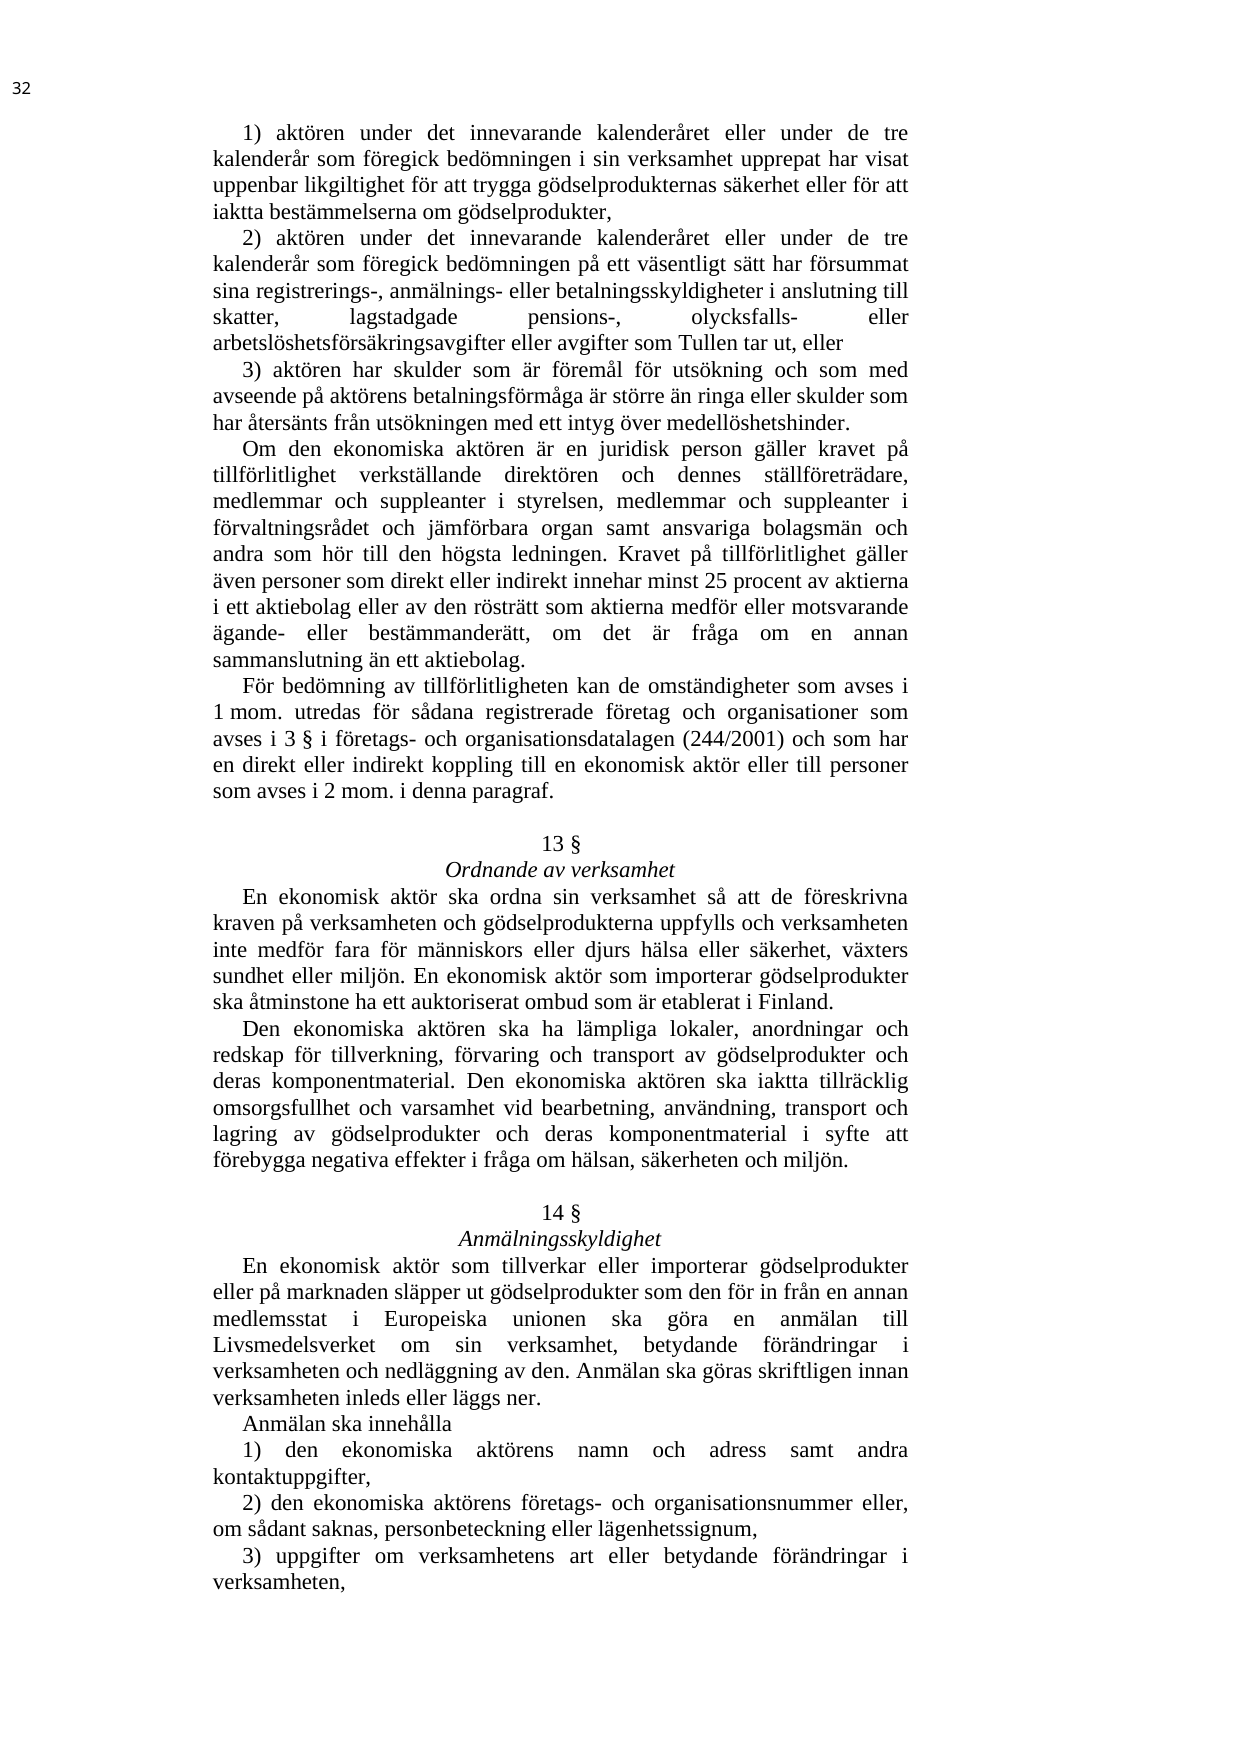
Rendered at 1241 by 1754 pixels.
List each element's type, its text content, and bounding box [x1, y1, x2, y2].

text Ordnande av verksamhet [213, 857, 909, 883]
text Anmälan ska innehålla [213, 1410, 909, 1436]
text En ekonomisk aktör ska ordna sin verksamhet så att de föreskrivna kraven på verksamheten och gödselprodukterna uppfylls och verksamheten inte medför fara för människors eller djurs hälsa eller säkerhet, växters sundhet eller miljön. En ekonomisk aktör som importerar gödselprodukter ska åtminstone ha ett auktoriserat ombud som är etablerat i Finland. [213, 883, 909, 1015]
text 3) uppgifter om verksamhetens art eller betydande förändringar i verksamheten, [213, 1542, 909, 1594]
text 2) aktören under det innevarande kalenderåret eller under de tre kalenderår som föregick bedömningen på ett väsentligt sätt har försummat sina registrerings-, anmälnings- eller betalningsskyldigheter i anslutning till skatter, lagstadgade pensions-, olycksfalls- eller arbetslöshetsförsäkringsavgifter eller avgifter som Tullen tar ut, eller [213, 224, 909, 356]
text Anmälningsskyldighet [213, 1226, 909, 1252]
text För bedömning av tillförlitligheten kan de omständigheter som avses i 1 mom. utredas för sådana registrerade företag och organisationer som avses i 3 § i företags- och organisationsdatalagen (244/2001) och som har en direkt eller indirekt koppling till en ekonomisk aktör eller till personer som avses i 2 mom. i denna paragraf. [213, 672, 909, 804]
text 13 § [213, 830, 909, 857]
text Den ekonomiska aktören ska ha lämpliga lokaler, anordningar och redskap för tillverkning, förvaring och transport av gödselprodukter och deras komponentmaterial. Den ekonomiska aktören ska iaktta tillräcklig omsorgsfullhet och varsamhet vid bearbetning, användning, transport och lagring av gödselprodukter och deras komponentmaterial i syfte att förebygga negativa effekter i fråga om hälsan, säkerheten och miljön. [213, 1015, 909, 1173]
text 1) den ekonomiska aktörens namn och adress samt andra kontaktuppgifter, [213, 1436, 909, 1489]
text Om den ekonomiska aktören är en juridisk person gäller kravet på tillförlitlighet verkställande direktören och dennes ställföreträdare, medlemmar och suppleanter i styrelsen, medlemmar och suppleanter i förvaltningsrådet och jämförbara organ samt ansvariga bolagsmän och andra som hör till den högsta ledningen. Kravet på tillförlitlighet gäller även personer som direkt eller indirekt innehar minst 25 procent av aktierna i ett aktiebolag eller av den rösträtt som aktierna medför eller motsvarande ägande- eller bestämmanderätt, om det är fråga om en annan sammanslutning än ett aktiebolag. [213, 435, 909, 672]
text 14 § [213, 1199, 909, 1226]
text 1) aktören under det innevarande kalenderåret eller under de tre kalenderår som föregick bedömningen i sin verksamhet upprepat har visat uppenbar likgiltighet för att trygga gödselprodukternas säkerhet eller för att iaktta bestämmelserna om gödselprodukter, [213, 119, 909, 224]
text En ekonomisk aktör som tillverkar eller importerar gödselprodukter eller på marknaden släpper ut gödselprodukter som den för in från en annan medlemsstat i Europeiska unionen ska göra en anmälan till Livsmedelsverket om sin verksamhet, betydande förändringar i verksamheten och nedläggning av den. Anmälan ska göras skriftligen innan verksamheten inleds eller läggs ner. [213, 1252, 909, 1410]
text 2) den ekonomiska aktörens företags- och organisationsnummer eller, om sådant saknas, personbeteckning eller lägenhetssignum, [213, 1489, 909, 1542]
text 3) aktören har skulder som är föremål för utsökning och som med avseende på aktörens betalningsförmåga är större än ringa eller skulder som har återsänts från utsökningen med ett intyg över medellöshetshinder. [213, 356, 909, 435]
